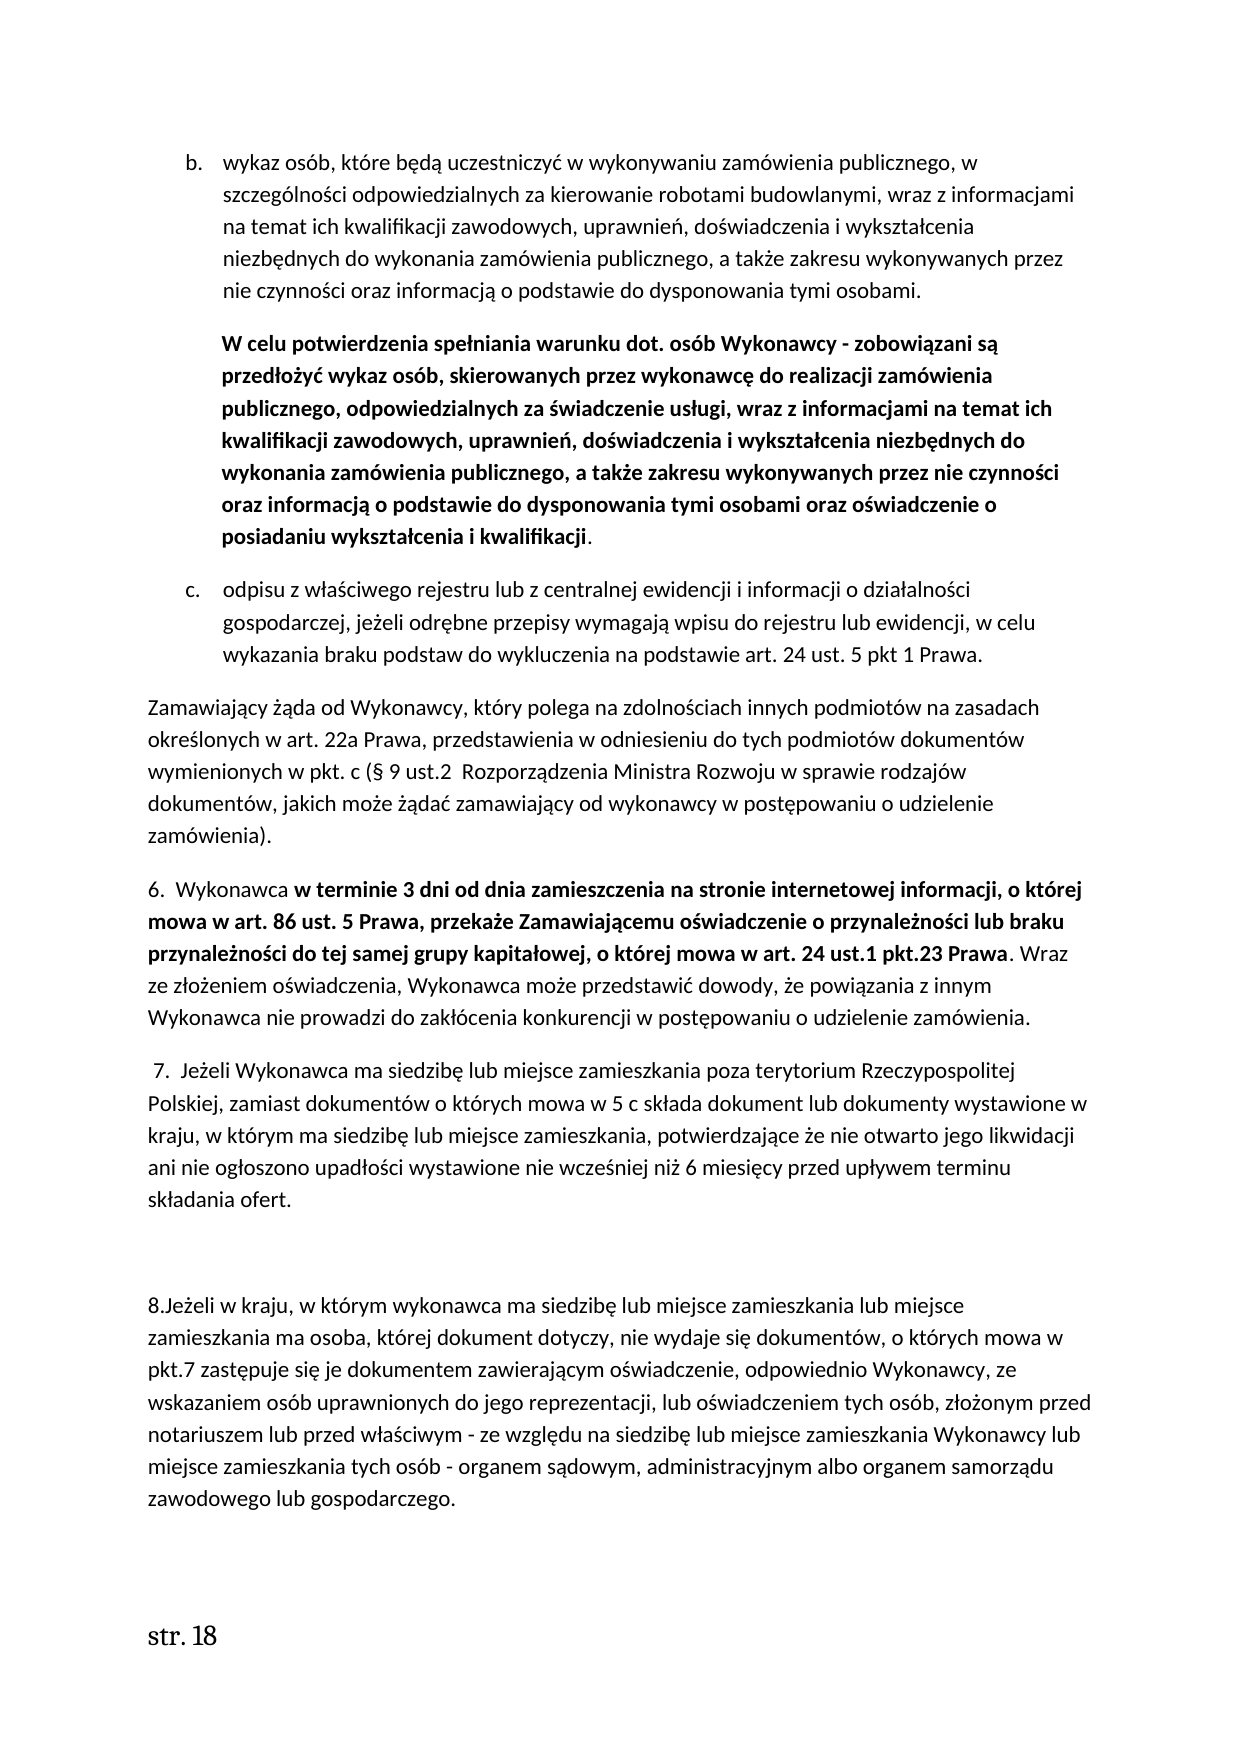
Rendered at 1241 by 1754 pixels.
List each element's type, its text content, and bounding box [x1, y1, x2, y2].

text 7. Jeżeli Wykonawca ma siedzibę lub miejsce zamieszkania poza terytorium Rzeczypospolitej Polskiej, zamiast dokumentów o których mowa w 5 c składa dokument lub dokumenty wystawione w kraju, w którym ma siedzibę lub miejsce zamieszkania, potwierdzające że nie otwarto jego likwidacji ani nie ogłoszono upadłości wystawione nie wcześniej niż 6 miesięcy przed upływem terminu składania ofert. [148, 1056, 1093, 1213]
list odpisu z właściwego rejestru lub z centralnej ewidencji i informacji o działalności gospodarczej, jeżeli odrębne przepisy wymagają wpisu do rejestru lub ewidencji, w celu wykazania braku podstaw do wykluczenia na podstawie art. 24 ust. 5 pkt 1 Prawa. [185, 576, 1093, 668]
text W celu potwierdzenia spełniania warunku dot. osób Wykonawcy - zobowiązani są przedłożyć wykaz osób, skierowanych przez wykonawcę do realizacji zamówienia publicznego, odpowiedzialnych za świadczenie usługi, wraz z informacjami na temat ich kwalifikacji zawodowych, uprawnień, doświadczenia i wykształcenia niezbędnych do wykonania zamówienia publicznego, a także zakresu wykonywanych przez nie czynności oraz informacją o podstawie do dysponowania tymi osobami oraz oświadczenie o posiadaniu wykształcenia i kwalifikacji. [221, 329, 1093, 551]
list wykaz osób, które będą uczestniczyć w wykonywaniu zamówienia publicznego, w szczególności odpowiedzialnych za kierowanie robotami budowlanymi, wraz z informacjami na temat ich kwalifikacji zawodowych, uprawnień, doświadczenia i wykształcenia niezbędnych do wykonania zamówienia publicznego, a także zakresu wykonywanych przez nie czynności oraz informacją o podstawie do dysponowania tymi osobami. [185, 148, 1093, 304]
text Zamawiający żąda od Wykonawcy, który polega na zdolnościach innych podmiotów na zasadach określonych w art. 22a Prawa, przedstawienia w odniesieniu do tych podmiotów dokumentów wymienionych w pkt. c (§ 9 ust.2 Rozporządzenia Ministra Rozwoju w sprawie rodzajów dokumentów, jakich może żądać zamawiający od wykonawcy w postępowaniu o udzielenie zamówienia). [148, 693, 1093, 850]
text 6. Wykonawca w terminie 3 dni od dnia zamieszczenia na stronie internetowej informacji, o której mowa w art. 86 ust. 5 Prawa, przekaże Zamawiającemu oświadczenie o przynależności lub braku przynależności do tej samej grupy kapitałowej, o której mowa w art. 24 ust.1 pkt.23 Prawa. Wraz ze złożeniem oświadczenia, Wykonawca może przedstawić dowody, że powiązania z innym Wykonawca nie prowadzi do zakłócenia konkurencji w postępowaniu o udzielenie zamówienia. [148, 875, 1093, 1031]
text 8.Jeżeli w kraju, w którym wykonawca ma siedzibę lub miejsce zamieszkania lub miejsce zamieszkania ma osoba, której dokument dotyczy, nie wydaje się dokumentów, o których mowa w pkt.7 zastępuje się je dokumentem zawierającym oświadczenie, odpowiednio Wykonawcy, ze wskazaniem osób uprawnionych do jego reprezentacji, lub oświadczeniem tych osób, złożonym przed notariuszem lub przed właściwym - ze względu na siedzibę lub miejsce zamieszkania Wykonawcy lub miejsce zamieszkania tych osób - organem sądowym, administracyjnym albo organem samorządu zawodowego lub gospodarczego. [148, 1291, 1093, 1512]
